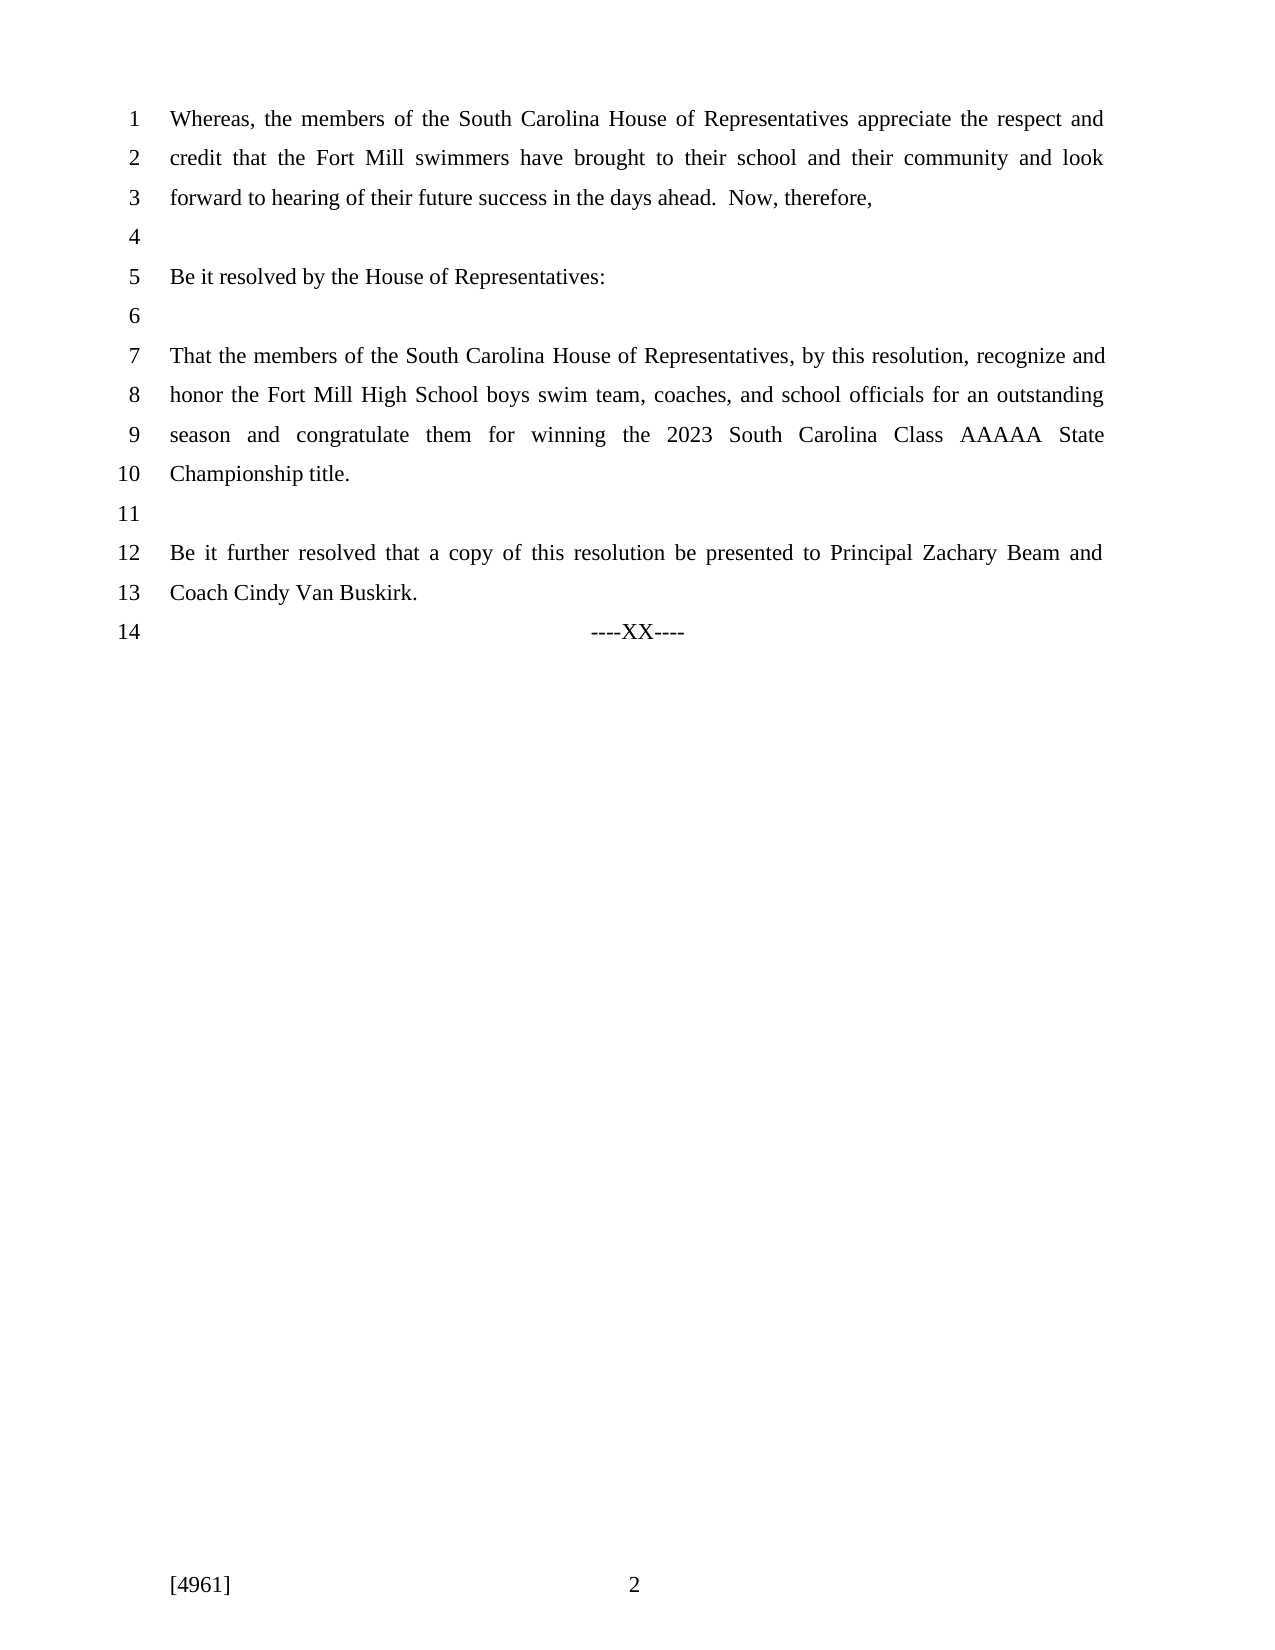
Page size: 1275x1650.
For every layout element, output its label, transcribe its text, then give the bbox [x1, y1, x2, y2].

text Be it resolved by the : [169, 263, 1106, 289]
text ----XX---- [169, 618, 1106, 644]
text Whereas, the members of the South Carolina House of Representatives appreciate the respect and credit that the Fort Mill swimmers have brought to their school and their community and look forward to hearing of their future success in the days ahead. Now, therefore, [169, 105, 1106, 210]
text Be it further resolved that a copy of this resolution be presented to Principal Zachary Beam and Coach Cindy Van Buskirk. [169, 539, 1106, 605]
text That the members of the South Carolina , by this resolution, recognize and honor the Fort Mill High School boys swim team, coaches, and school officials for an outstanding season and congratulate them for winning the 2023 South Carolina Class AAAAA State Championship title. [169, 342, 1106, 487]
